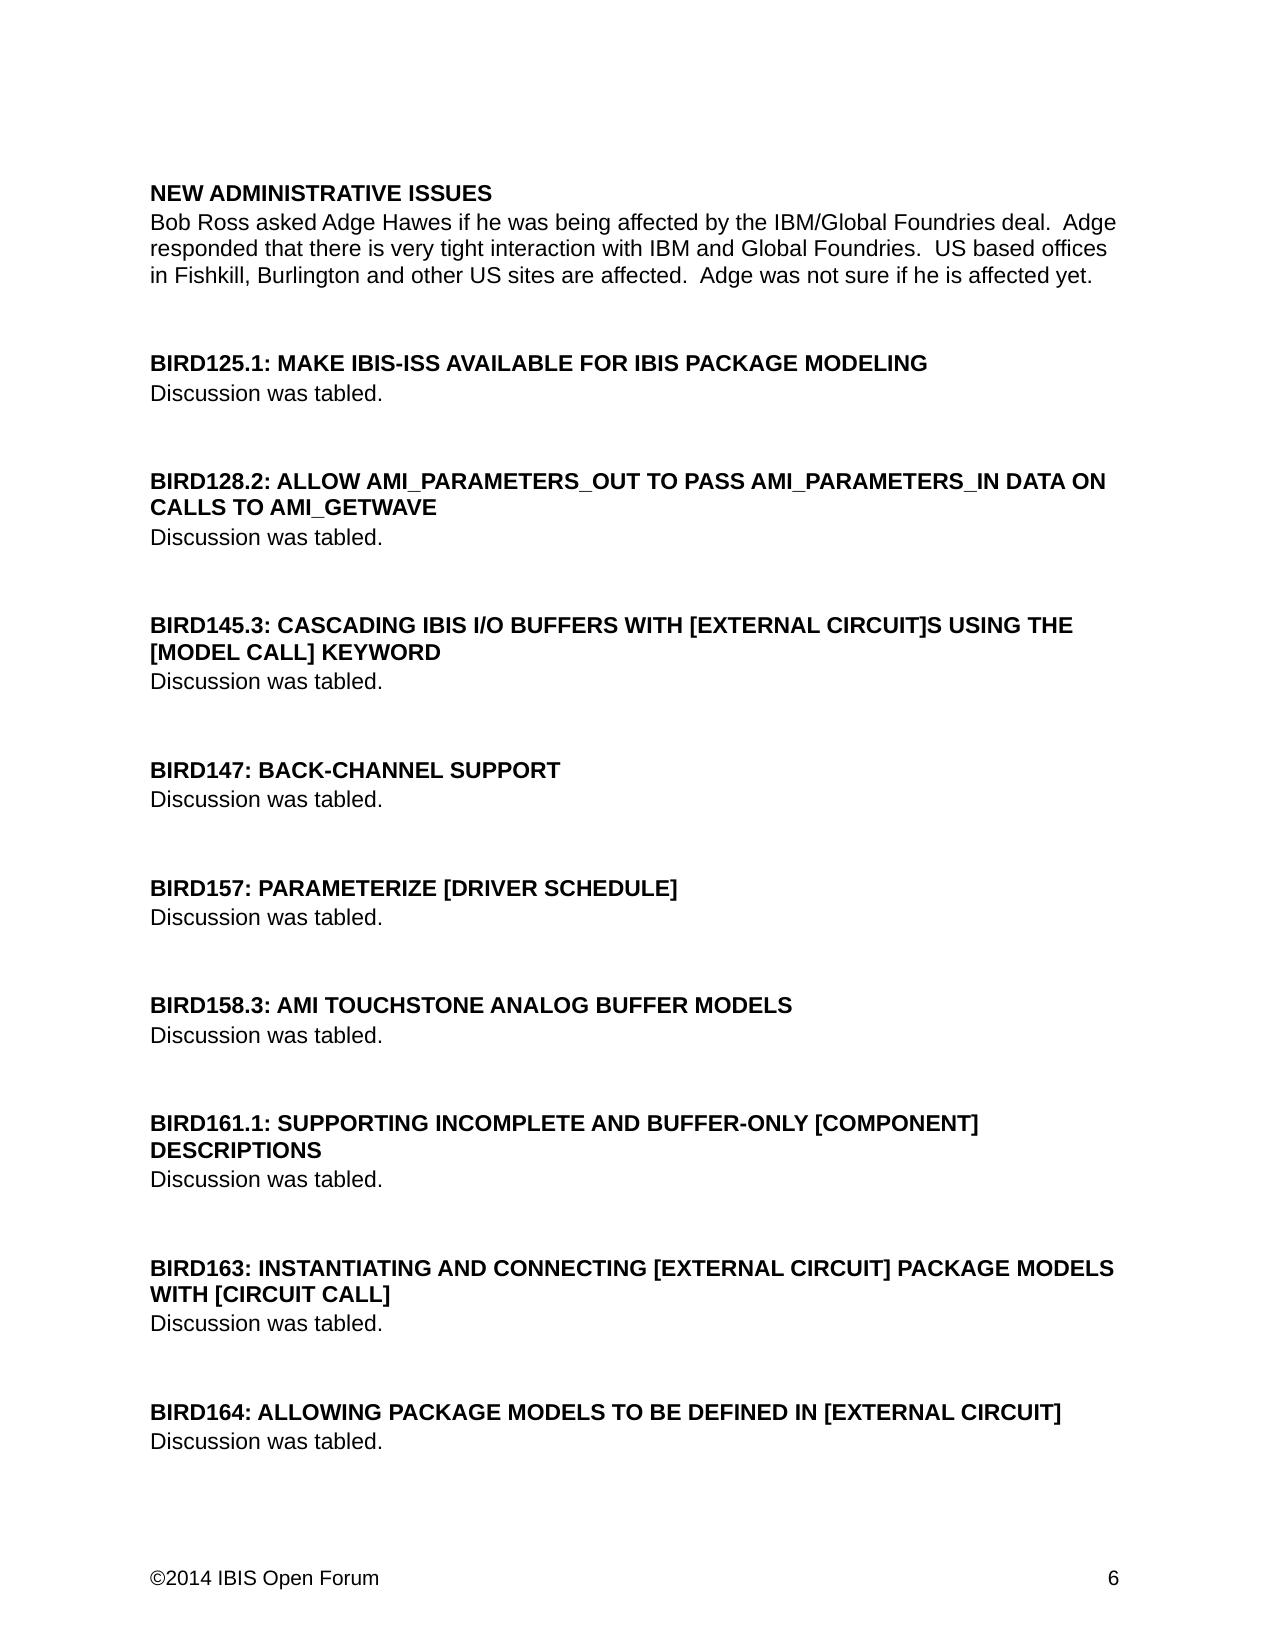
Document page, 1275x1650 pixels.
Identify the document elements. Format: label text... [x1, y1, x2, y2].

text Discussion was tabled. [150, 786, 1124, 812]
text BIRD163: INSTANTIATING AND CONNECTING [EXTERNAL CIRCUIT] PACKAGE MODELS WITH [CIRCUIT CALL] [150, 1254, 1124, 1307]
text Discussion was tabled. [150, 1166, 1124, 1192]
text Discussion was tabled. [150, 668, 1124, 694]
text Discussion was tabled. [150, 524, 1124, 550]
text BIRD128.2: ALLOW AMI_PARAMETERS_OUT TO PASS AMI_PARAMETERS_IN DATA ON CALLS TO AMI_GETWAVE [150, 468, 1124, 521]
text Discussion was tabled. [150, 1428, 1124, 1455]
text BIRD145.3: CASCADING IBIS I/O BUFFERS WITH [EXTERNAL CIRCUIT]S USING THE [MODEL CALL] KEYWORD [150, 612, 1124, 665]
text BIRD158.3: AMI TOUCHSTONE ANALOG BUFFER MODELS [150, 992, 1124, 1019]
text Discussion was tabled. [150, 1022, 1124, 1048]
text NEW ADMINISTRATIVE ISSUES [150, 179, 1124, 206]
text Bob Ross asked Adge Hawes if he was being affected by the IBM/Global Foundries deal. Adge responded that there is very tight interaction with IBM and Global Foundries. US based offices in Fishkill, Burlington and other US sites are affected. Adge was not sure if he is affected yet. [150, 209, 1124, 288]
text BIRD161.1: SUPPORTING INCOMPLETE AND BUFFER-ONLY [COMPONENT] DESCRIPTIONS [150, 1110, 1124, 1163]
text BIRD164: ALLOWING PACKAGE MODELS TO BE DEFINED IN [EXTERNAL CIRCUIT] [150, 1399, 1124, 1425]
text Discussion was tabled. [150, 904, 1124, 930]
text Discussion was tabled. [150, 1310, 1124, 1337]
text BIRD125.1: MAKE IBIS-ISS AVAILABLE FOR IBIS PACKAGE MODELING [150, 350, 1124, 376]
text Discussion was tabled. [150, 379, 1124, 406]
text BIRD157: PARAMETERIZE [DRIVER SCHEDULE] [150, 874, 1124, 901]
text BIRD147: BACK-CHANNEL SUPPORT [150, 757, 1124, 783]
